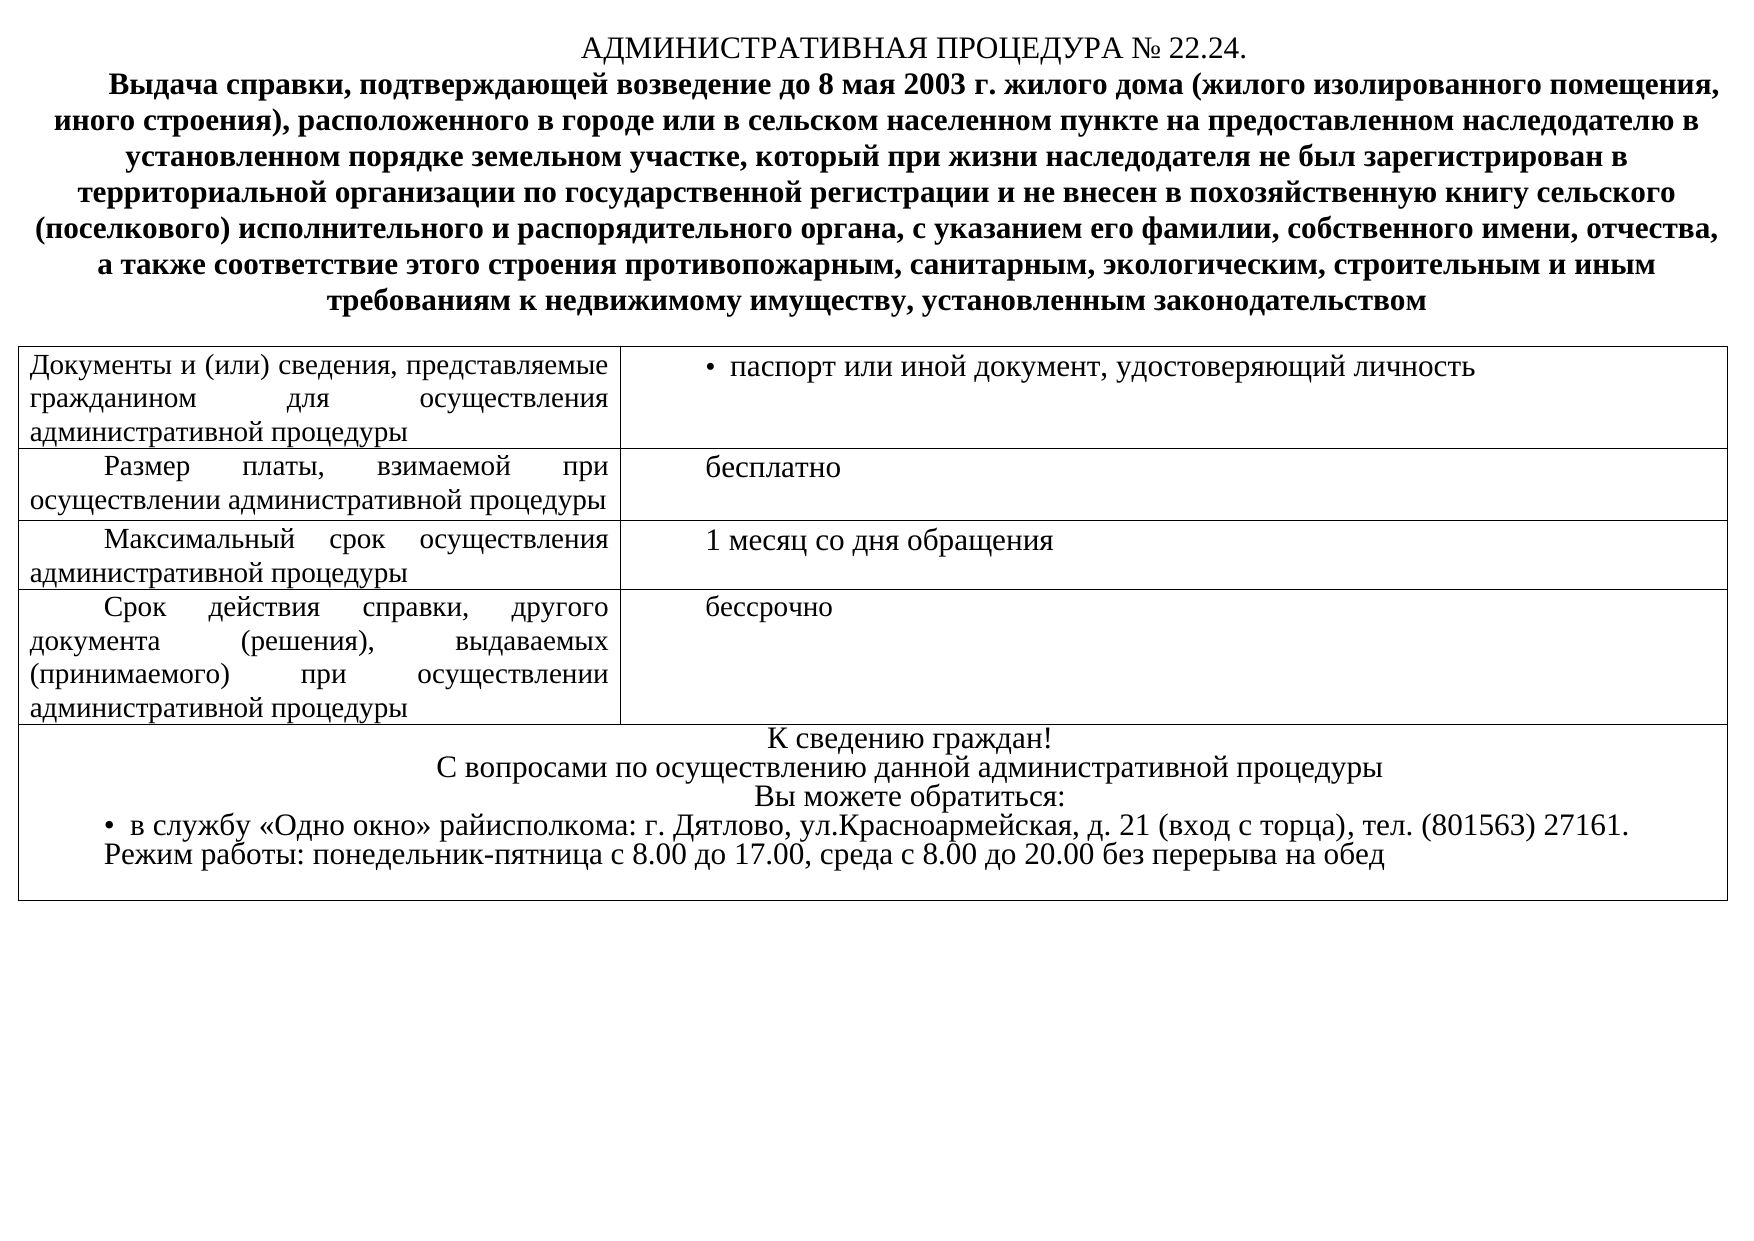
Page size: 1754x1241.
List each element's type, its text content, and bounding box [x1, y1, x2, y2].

table_cell К сведению граждан! С вопросами по осуществлению данной административной процедуры Вы можете обратиться: • в службу «Одно окно» райисполкома: г. Дятлово, ул.Красноармейская, д. 21 (вход с торца), тел. (801563) 27161. Режим работы: понедельник-пятница с 8.00 до 17.00, среда с 8.00 до 20.00 без перерыва на обед [19, 725, 1727, 900]
table_header Документы и (или) сведения, представляемые гражданином для осуществления административной процедуры [19, 347, 620, 447]
table_header • паспорт или иной документ, удостоверяющий личность [621, 347, 1727, 447]
table_cell бесплатно [621, 449, 1727, 520]
table_cell Срок действия справки, другого документа (решения), выдаваемых (принимаемого) при осуществлении административной процедуры [19, 590, 620, 724]
table_cell Размер платы, взимаемой при осуществлении административной процедуры [19, 449, 620, 520]
table_cell бессрочно [621, 590, 1727, 724]
text Выдача справки, подтверждающей возведение до 8 мая 2003 г. жилого дома (жилого изолированного помещения, иного строения), расположенного в городе или в сельском населенном пункте на предоставленном наследодателю в установленном порядке земельном участке, который при жизни наследодателя не был зарегистрирован в территориальной организации по государственной регистрации и не внесен в похозяйственную книгу сельского (поселкового) исполнительного и распорядительного органа, с указанием его фамилии, собственного имени, отчества, а также соответствие этого строения противопожарным, санитарным, экологическим, строительным и иным требованиям к недвижимому имуществу, установленным законодательством [29, 66, 1724, 317]
text АДМИНИСТРАТИВНАЯ ПРОЦЕДУРА № 22.24. [29, 29, 1724, 66]
table_cell Максимальный срок осуществления административной процедуры [19, 521, 620, 588]
table_cell 1 месяц со дня обращения [621, 521, 1727, 588]
